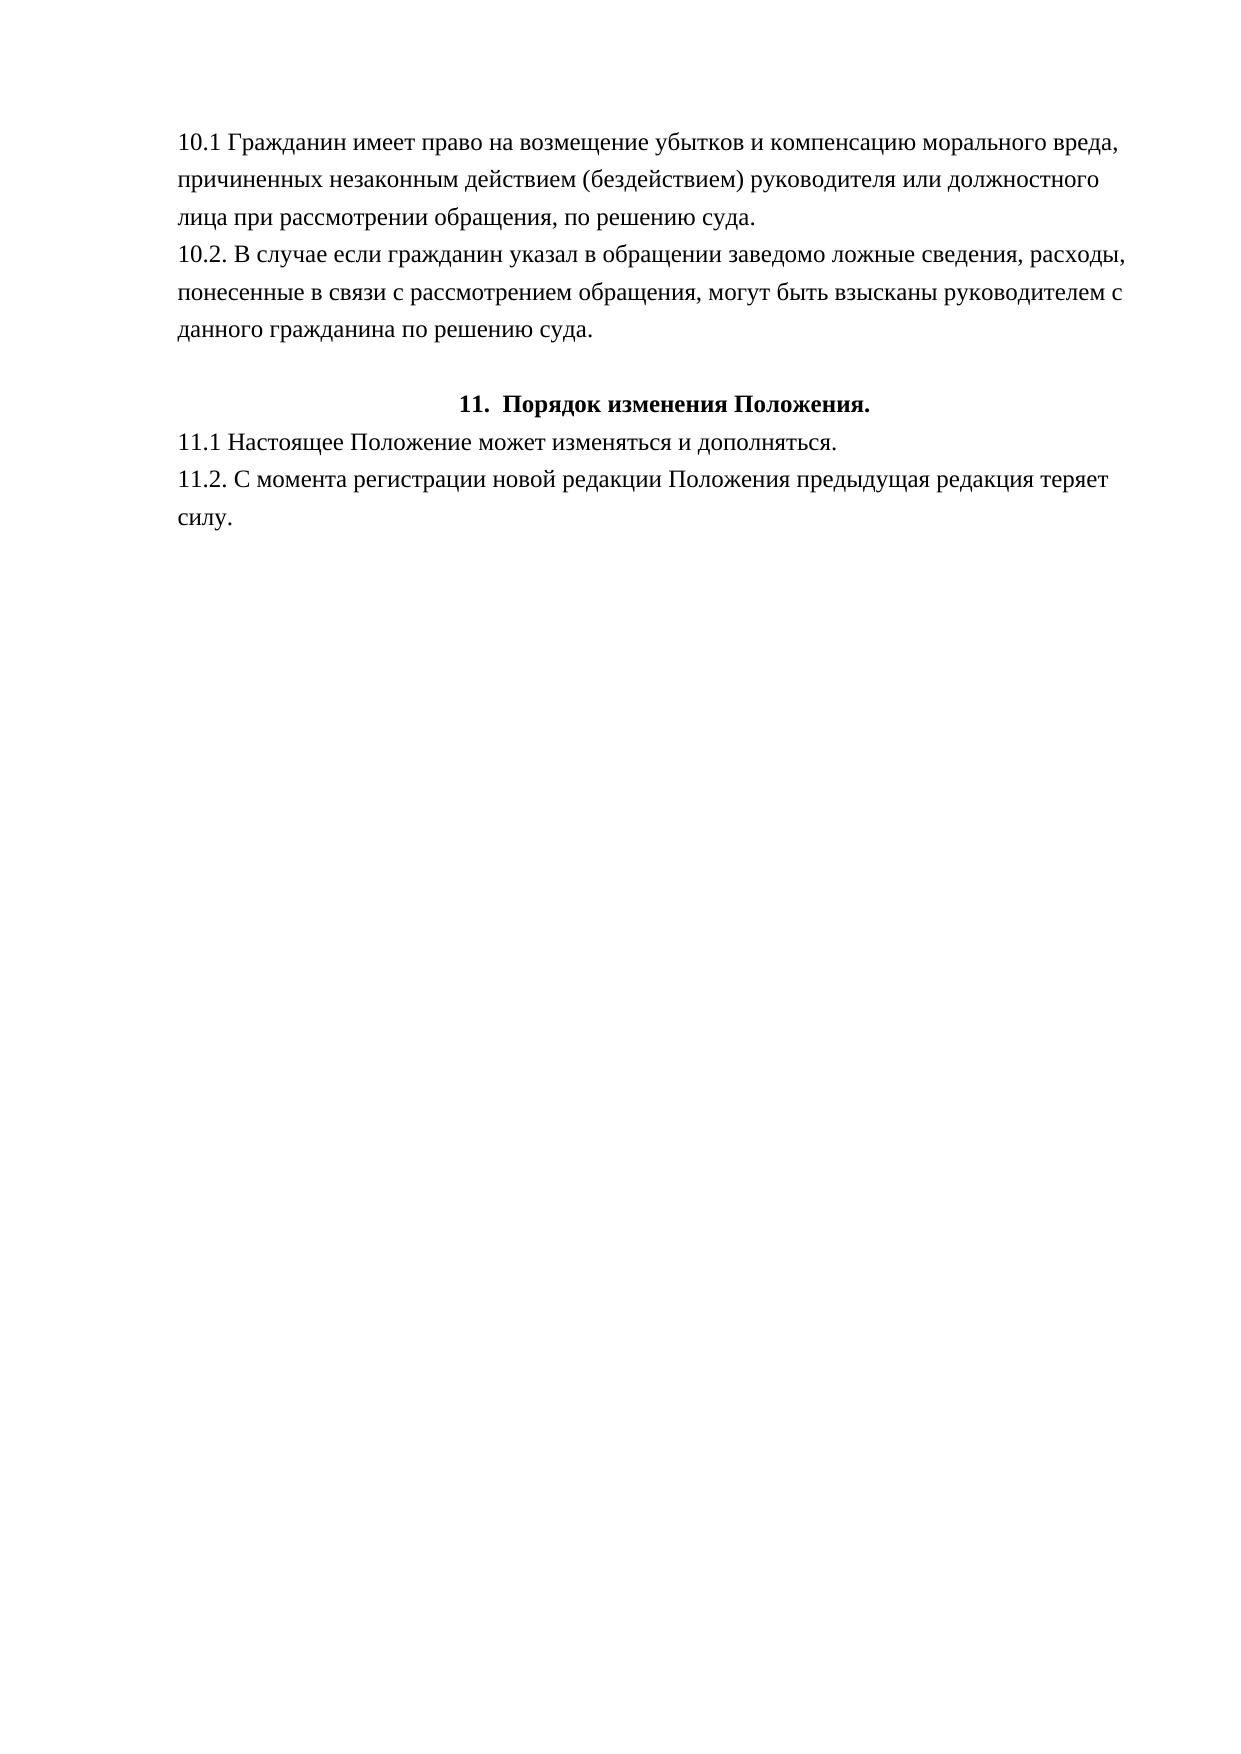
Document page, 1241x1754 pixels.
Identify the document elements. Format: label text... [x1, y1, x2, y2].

text 10.2. В случае если гражданин указал в обращении заведомо ложные сведения, расходы, понесенные в связи с рассмотрением обращения, могут быть взысканы руководителем с данного гражданина по решению суда. [177, 231, 1152, 343]
text 11.1 Настоящее Положение может изменяться и дополняться. [177, 418, 1152, 456]
text 10.1 Гражданин имеет право на возмещение убытков и компенсацию морального вреда, причиненных незаконным действием (бездействием) руководителя или должностного лица при рассмотрении обращения, по решению суда. [177, 118, 1152, 231]
text 11. Порядок изменения Положения. [177, 381, 1152, 418]
text 11.2. С момента регистрации новой редакции Положения предыдущая редакция теряет силу. [177, 456, 1152, 531]
